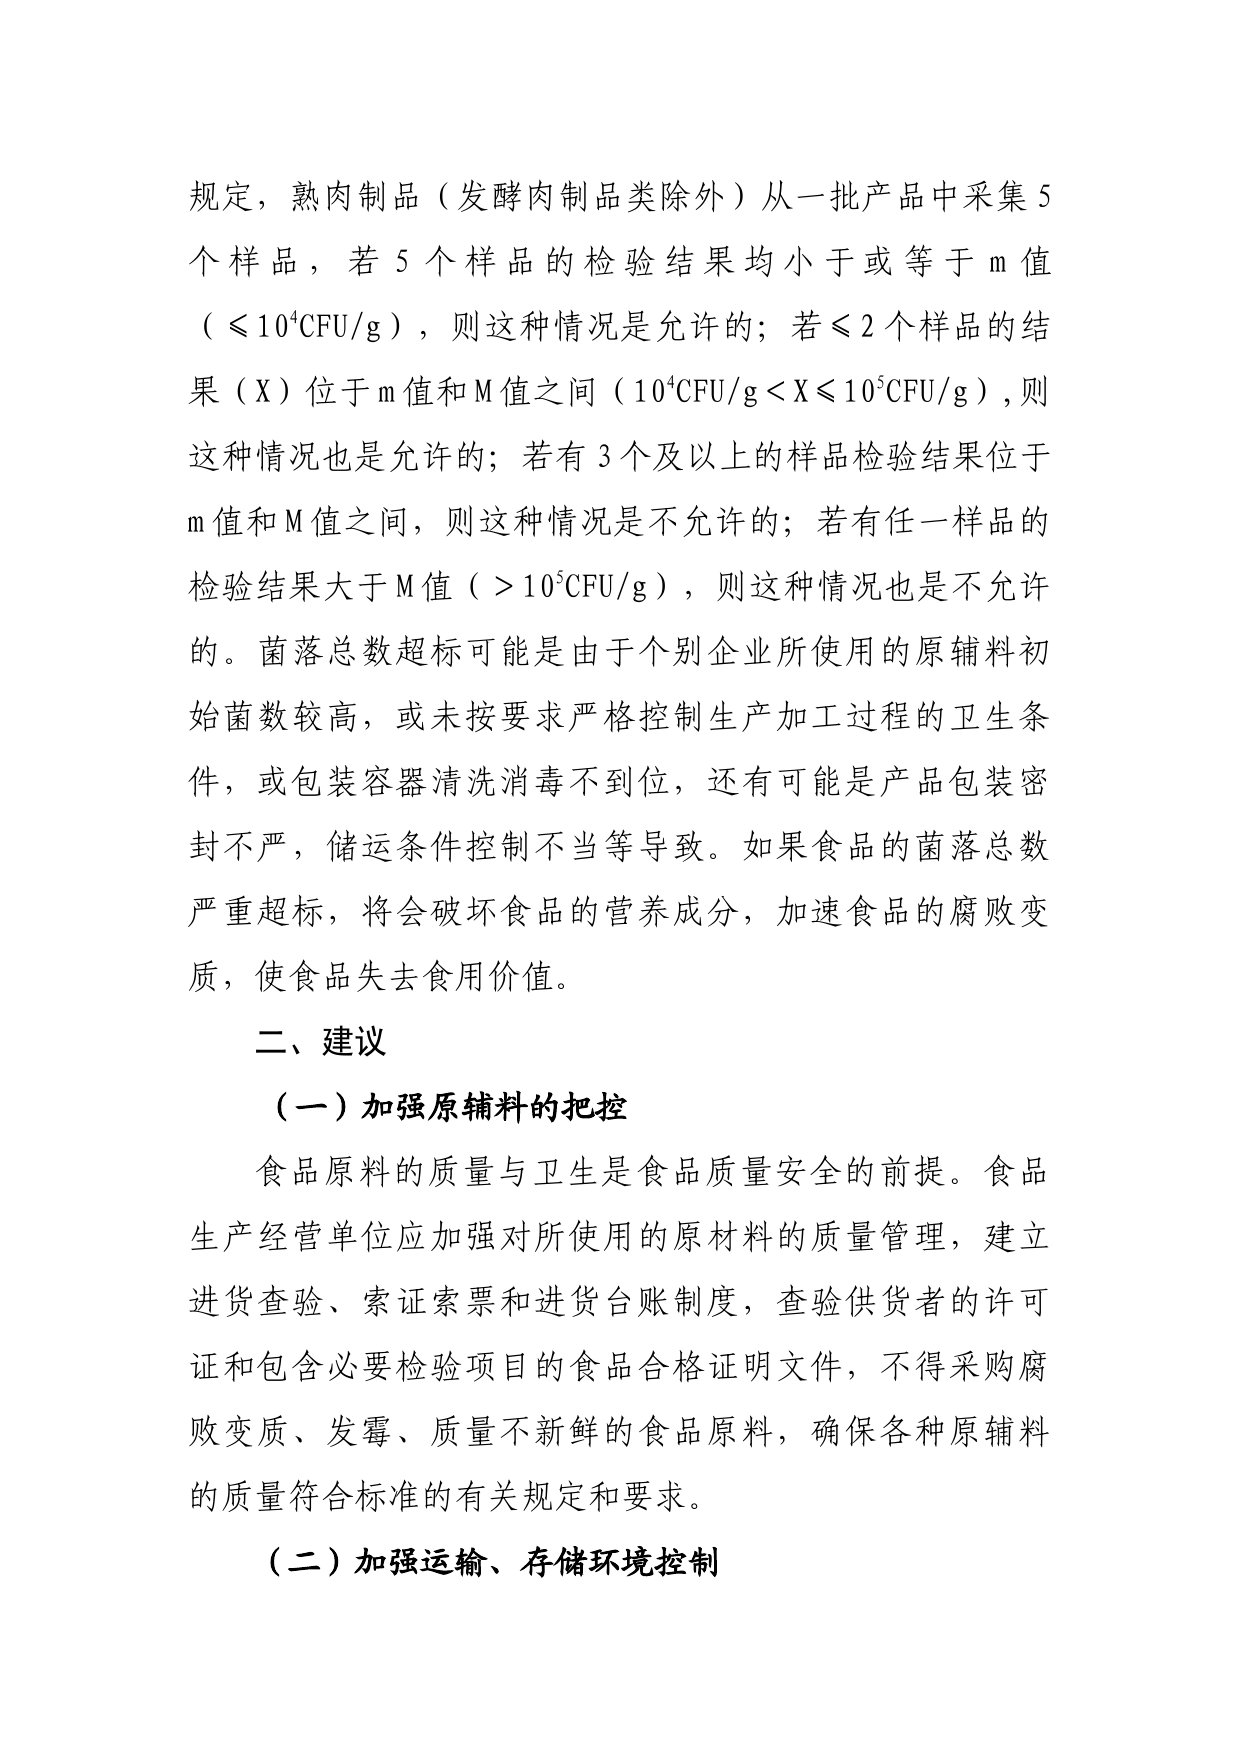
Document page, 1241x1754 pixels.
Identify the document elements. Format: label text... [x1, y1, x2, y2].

text 二、建议 [187, 1007, 1053, 1072]
list 加强运输、存储环境控制 [254, 1527, 1053, 1592]
text 食品原料的质量与卫生是食品质量安全的前提。食品生产经营单位应加强对所使用的原材料的质量管理，建立进货查验、索证索票和进货台账制度，查验供货者的许可证和包含必要检验项目的食品合格证明文件，不得采购腐败变质、发霉、质量不新鲜的食品原料，确保各种原辅料的质量符合标准的有关规定和要求。 [187, 1137, 1053, 1527]
text （一）加强原辅料的把控 [187, 1072, 1053, 1137]
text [187, 162, 1053, 1007]
